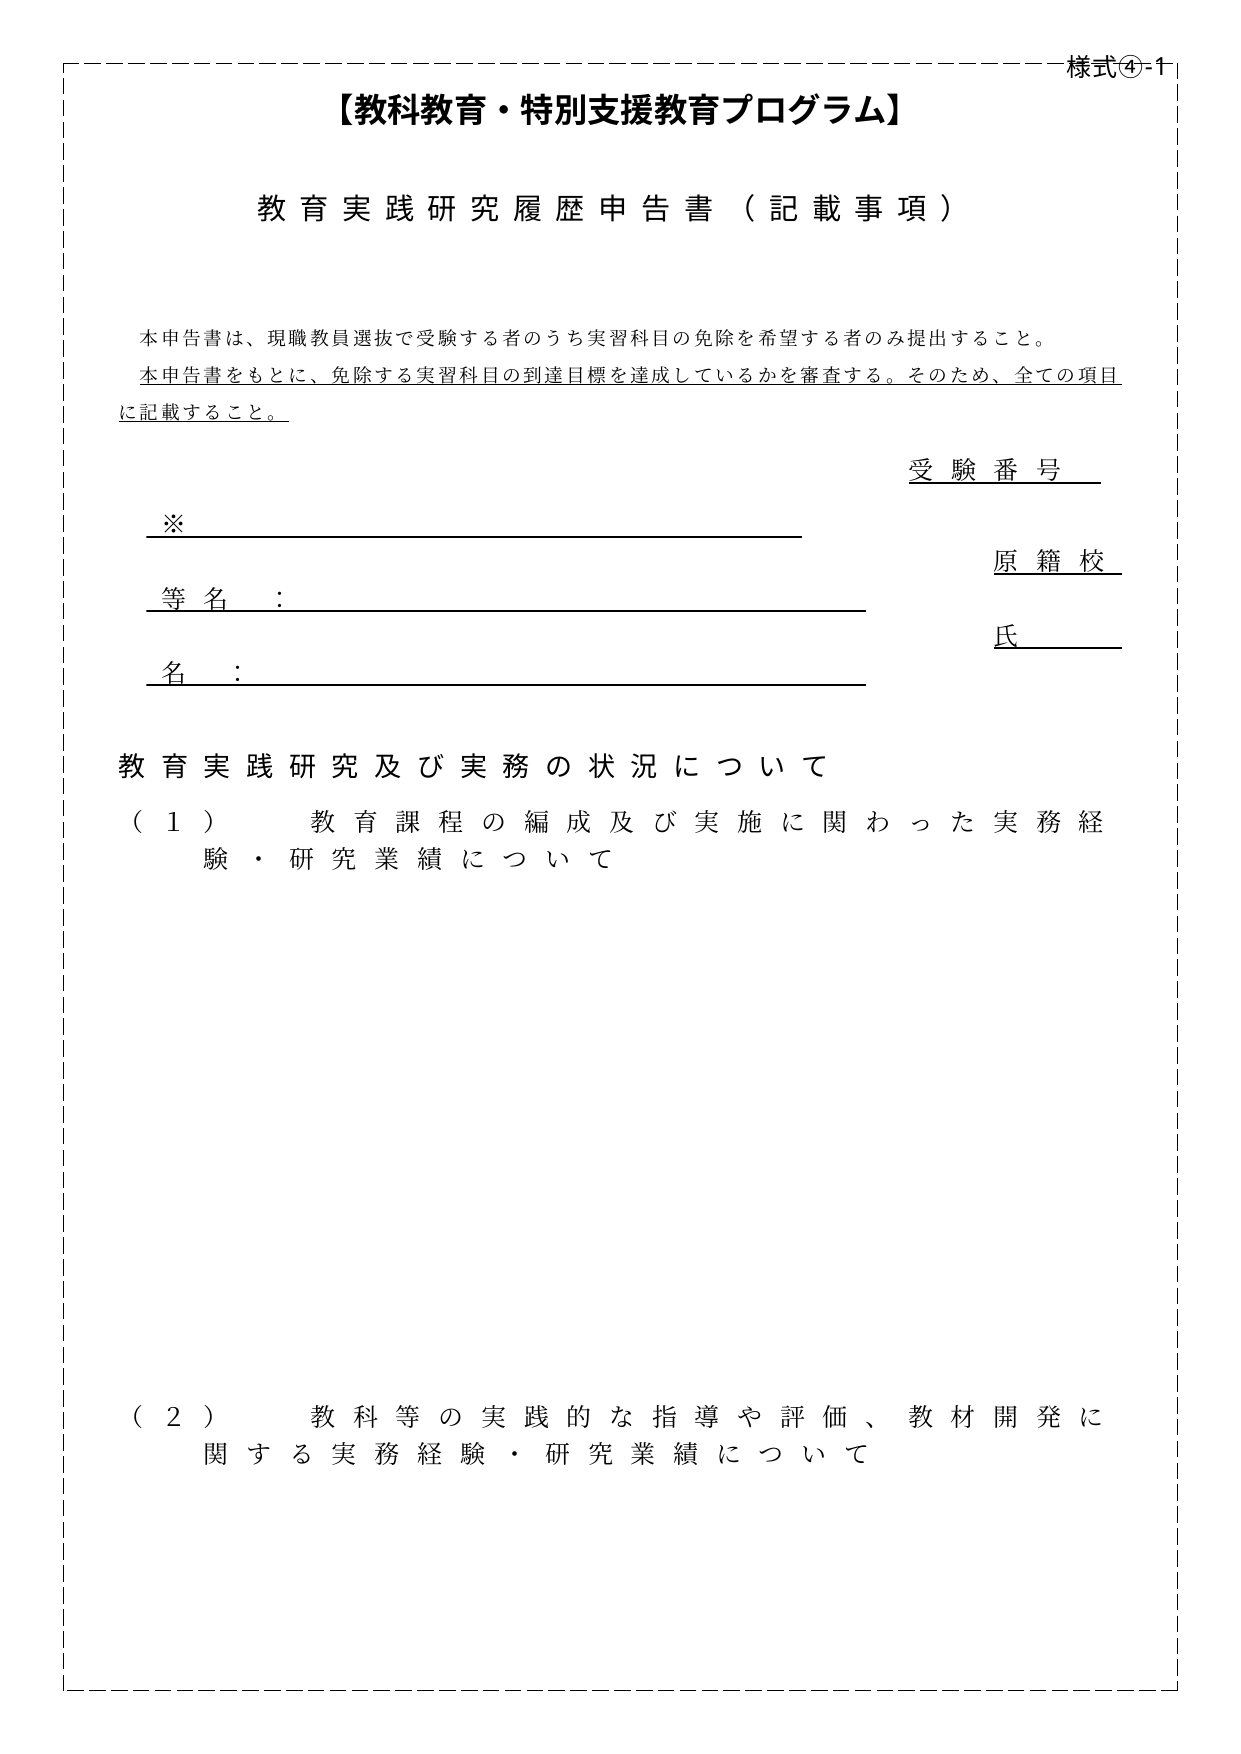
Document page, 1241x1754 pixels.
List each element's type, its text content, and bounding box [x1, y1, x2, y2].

text 受験番号 ※ [146, 430, 1122, 541]
text 本申告書は、現職教員選抜で受験する者のうち実習科目の免除を希望する者のみ提出すること。 [118, 318, 1122, 356]
list 教科等の実践的な指導や評価、教材開発に関する実務経験・研究業績について [118, 1397, 1122, 1471]
text 【教科教育・特別支援教育プログラム】 [118, 84, 1122, 132]
text 氏 名 ： [146, 616, 1122, 690]
list 教育課程の編成及び実施に関わった実務経験・研究業績について [118, 802, 1122, 876]
text 教育実践研究及び実務の状況について [118, 727, 1122, 802]
text 原籍校等名 ： [146, 541, 1122, 616]
text 本申告書をもとに、免除する実習科目の到達目標を達成しているかを審査する。そのため、全ての項目に記載すること。 [118, 356, 1137, 430]
text 教育実践研究履歴申告書（記載事項） [118, 169, 1122, 244]
text 様式④-1 [118, 48, 1168, 84]
